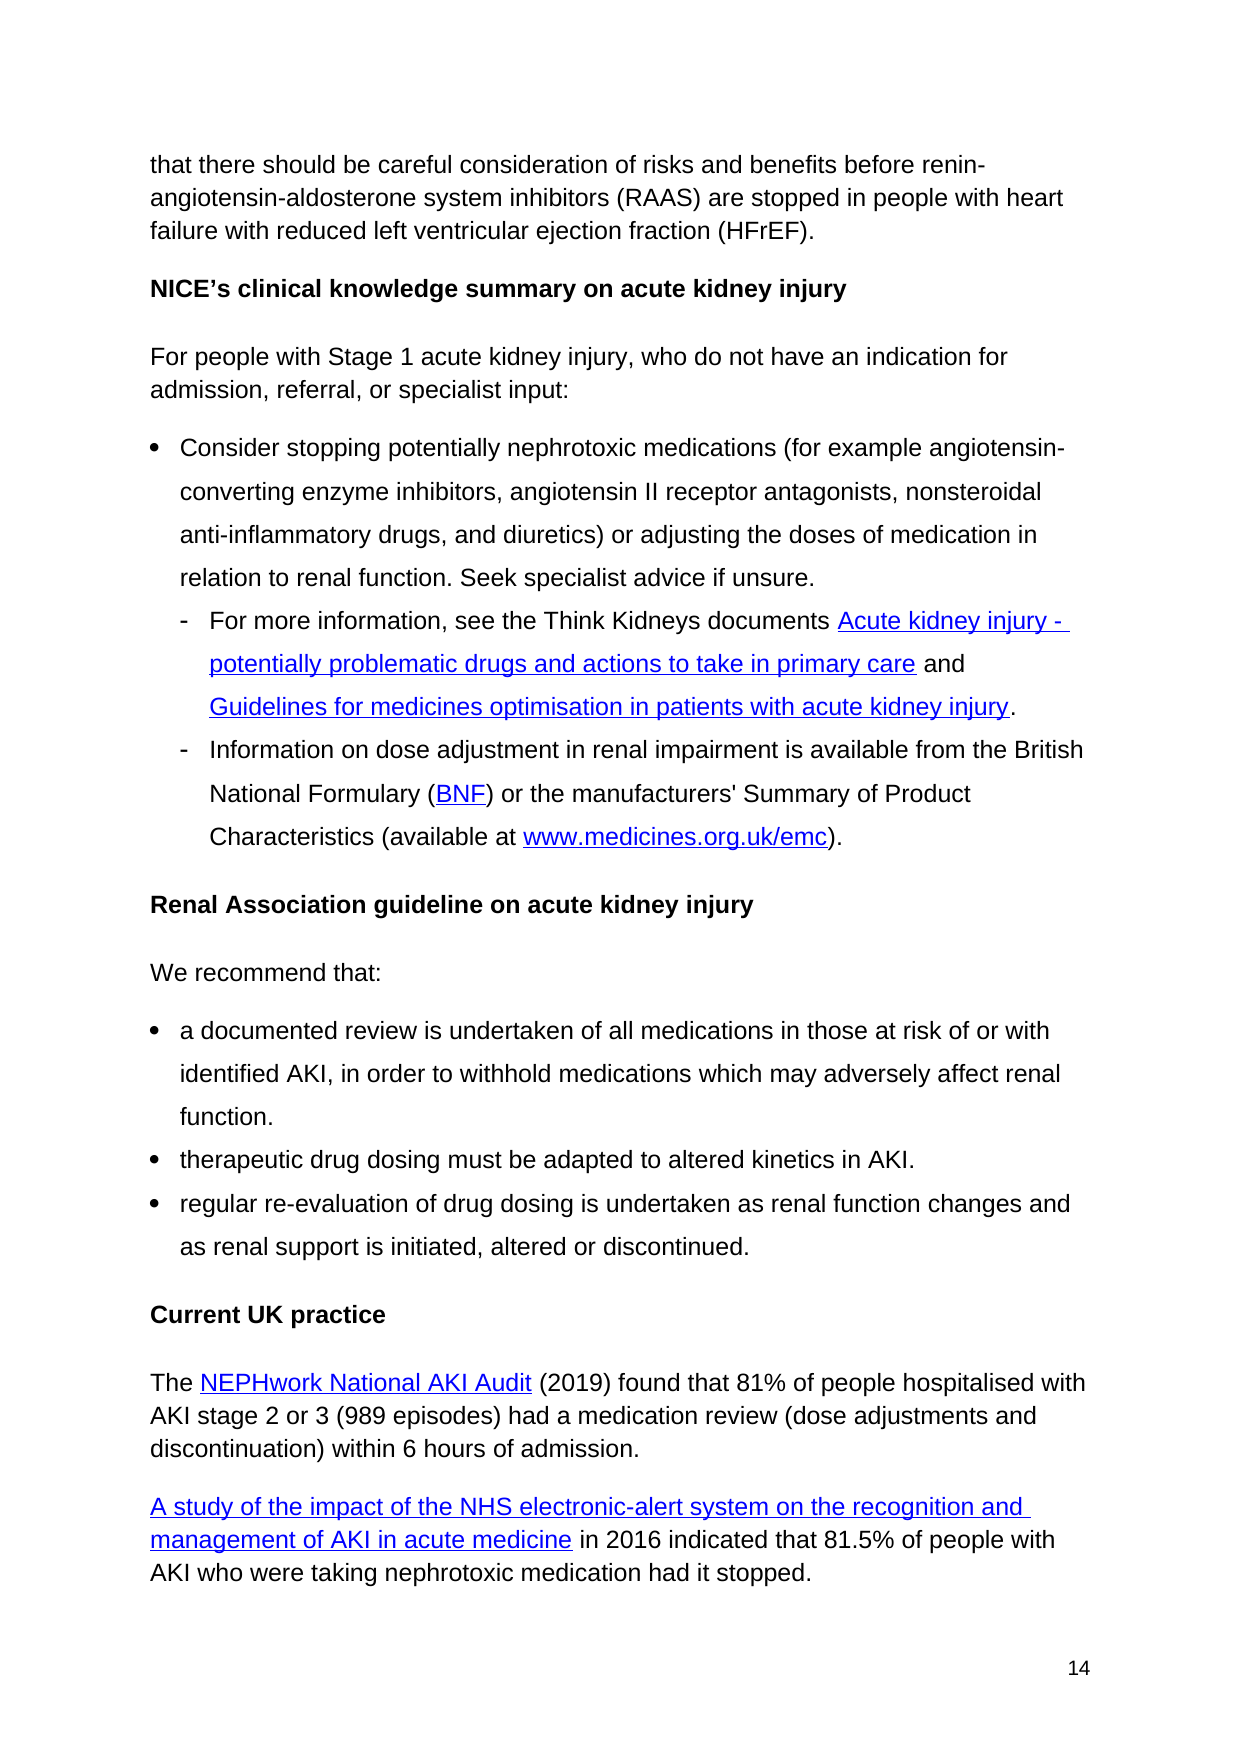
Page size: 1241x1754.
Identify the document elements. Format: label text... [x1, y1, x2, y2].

text Consider stopping potentially nephrotoxic medications (for example angiotensin-converting enzyme inhibitors, angiotensin II receptor antagonists, nonsteroidal anti-inflammatory drugs, and diuretics) or adjusting the doses of medication in relation to renal function. Seek specialist advice if unsure. [150, 433, 1090, 591]
text a documented review is undertaken of all medications in those at risk of or with identified AKI, in order to withhold medications which may adversely affect renal function. [150, 1016, 1090, 1131]
subtitle Renal Association guideline on acute kidney injury [150, 890, 1090, 918]
text therapeutic drug dosing must be adapted to altered kinetics in AKI. [150, 1145, 1090, 1174]
list For more information, see the Think Kidneys documents Acute kidney injury - potentially problematic drugs and actions to take in primary care and Guidelines for medicines optimisation in patients with acute kidney injury. [179, 606, 1090, 721]
list Information on dose adjustment in renal impairment is available from the British National Formulary (BNF) or the manufacturers' Summary of Product Characteristics (available at www.medicines.org.uk/emc). [179, 735, 1090, 850]
text regular re-evaluation of drug dosing is undertaken as renal function changes and as renal support is initiated, altered or discontinued. [150, 1189, 1090, 1261]
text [150, 150, 1090, 245]
text We recommend that: [150, 958, 1090, 987]
text For people with Stage 1 acute kidney injury, who do not have an indication for admission, referral, or specialist input: [150, 342, 1090, 404]
text The NEPHwork National AKI Audit (2019) found that 81% of people hospitalised with AKI stage 2 or 3 (989 episodes) had a medication review (dose adjustments and discontinuation) within 6 hours of admission. [150, 1368, 1090, 1463]
subtitle Current UK practice [150, 1300, 1090, 1329]
subtitle NICE’s clinical knowledge summary on acute kidney injury [150, 274, 1090, 303]
text A study of the impact of the NHS electronic-alert system on the recognition and management of AKI in acute medicine in 2016 indicated that 81.5% of people with AKI who were taking nephrotoxic medication had it stopped. [150, 1492, 1090, 1587]
